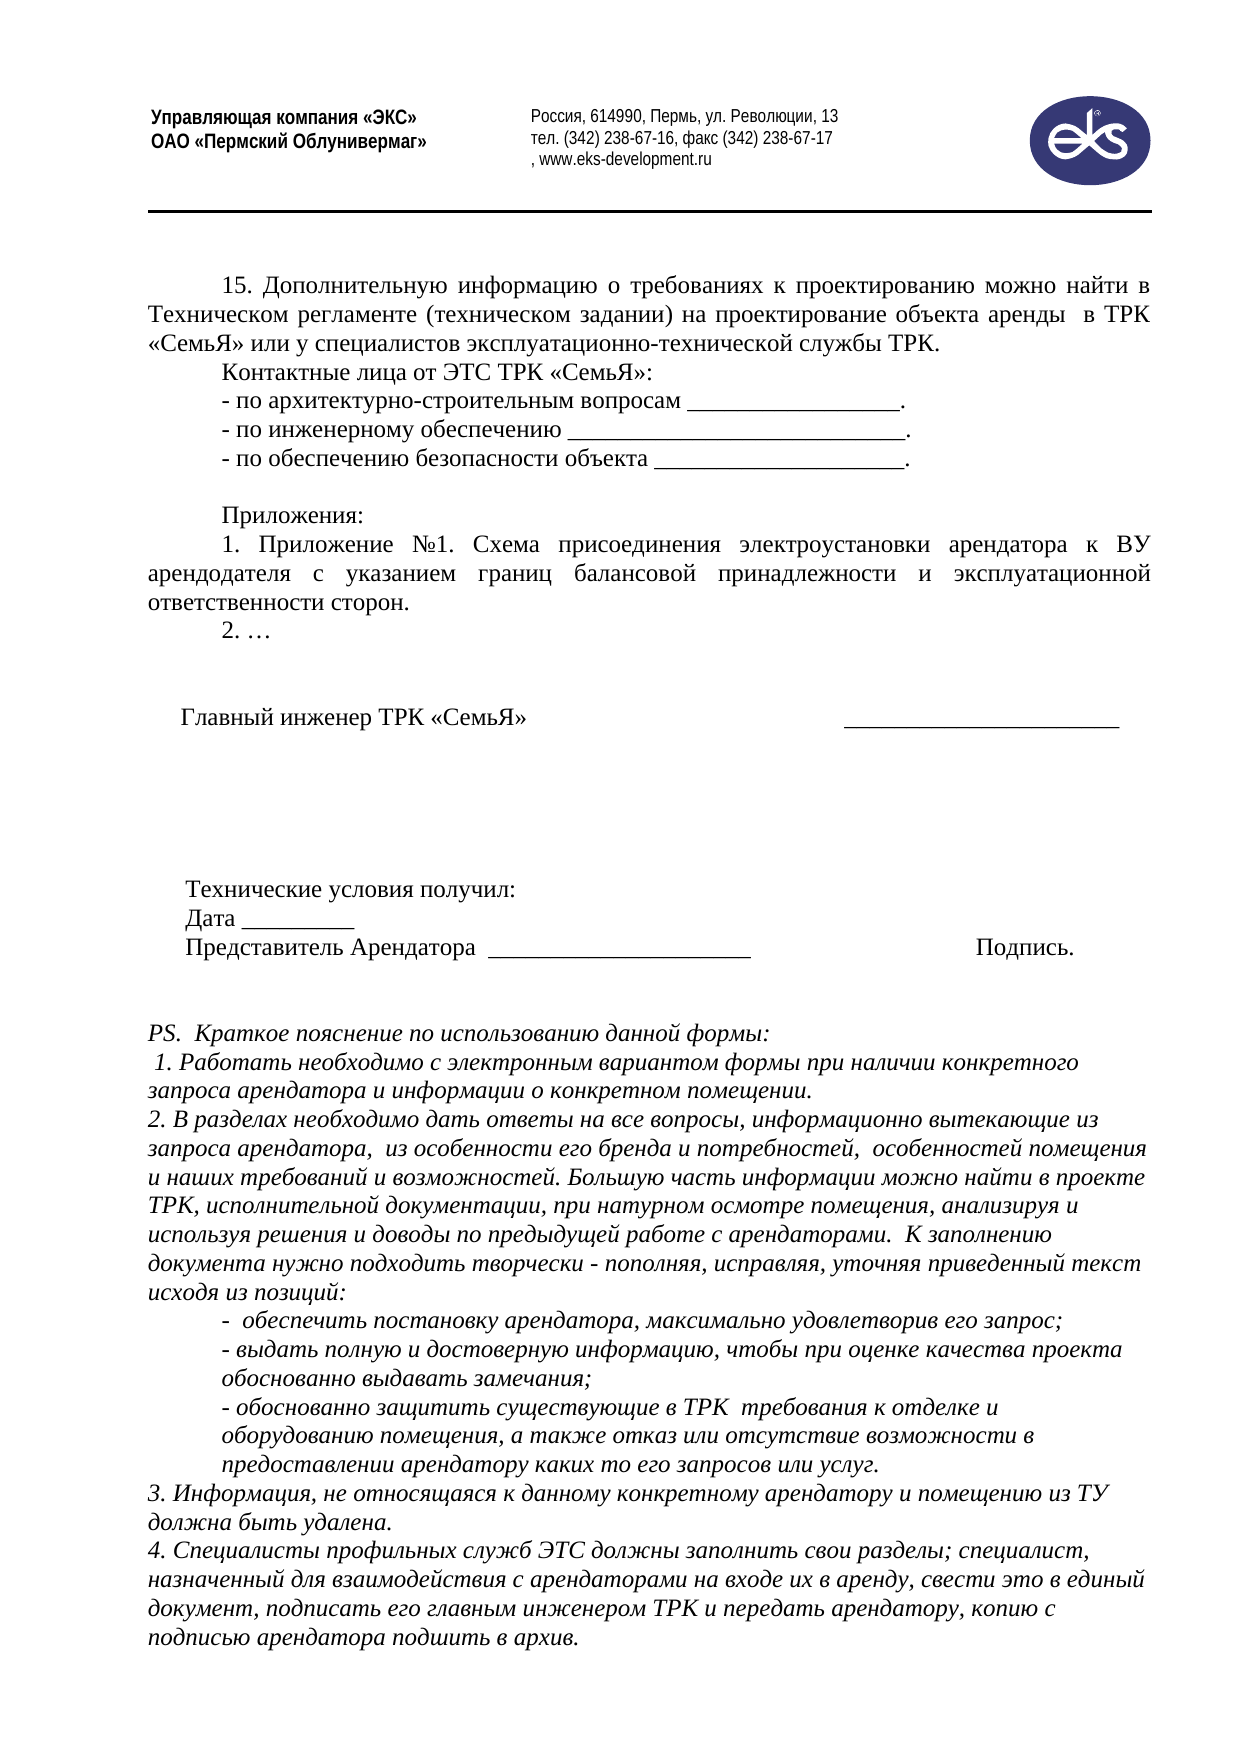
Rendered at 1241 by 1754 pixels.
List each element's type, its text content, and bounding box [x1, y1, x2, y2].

text - выдать полную и достоверную информацию, чтобы при оценке качества проекта обоснованно выдавать замечания; [221, 1334, 1152, 1392]
text 3. Информация, не относящаяся к данному конкретному арендатору и помещению из ТУ должна быть удалена. [148, 1478, 1152, 1536]
text - по обеспечению безопасности объекта ____________________. [185, 443, 1152, 472]
text - по архитектурно-строительным вопросам _________________. [185, 386, 1152, 414]
text - обеспечить постановку арендатора, максимально удовлетворив его запрос; [221, 1306, 1152, 1334]
text Приложения: [185, 501, 1152, 529]
text 2. В разделах необходимо дать ответы на все вопросы, информационно вытекающие из запроса арендатора, из особенности его бренда и потребностей, особенностей помещения и наших требований и возможностей. Большую часть информации можно найти в проекте ТРК, исполнительной документации, при натурном осмотре помещения, анализируя и используя решения и доводы по предыдущей работе с арендаторами. К заполнению документа нужно подходить творчески - пополняя, исправляя, уточняя приведенный текст исходя из позиций: [148, 1104, 1152, 1306]
text Представитель Арендатора _____________________ Подпись. [185, 932, 1152, 961]
text Дата _________ [185, 903, 1152, 932]
text Технические условия получил: [185, 874, 1152, 903]
text - обоснованно защитить существующие в ТРК требования к отделке и оборудованию помещения, а также отказ или отсутствие возможности в предоставлении арендатору каких то его запросов или услуг. [221, 1392, 1152, 1478]
text 1. Работать необходимо с электронным вариантом формы при наличии конкретного запроса арендатора и информации о конкретном помещении. [148, 1047, 1152, 1104]
text 15. Дополнительную информацию о требованиях к проектированию можно найти в Техническом регламенте (техническом задании) на проектирование объекта аренды в ТРК «СемьЯ» или у специалистов эксплуатационно-технической службы ТРК. [148, 271, 1152, 357]
text 2. … [148, 616, 1152, 644]
text - по инженерному обеспечению ___________________________. [185, 414, 1152, 443]
text 1. Приложение №1. Схема присоединения электроустановки арендатора к ВУ арендодателя с указанием границ балансовой принадлежности и эксплуатационной ответственности сторон. [148, 529, 1152, 616]
text PS. Краткое пояснение по использованию данной формы: [148, 1018, 1152, 1047]
text Контактные лица от ЭТС ТРК «СемьЯ»: [148, 357, 1152, 386]
text Главный инженер ТРК «СемьЯ» ______________________ [148, 702, 1152, 731]
text 4. Специалисты профильных служб ЭТС должны заполнить свои разделы; специалист, назначенный для взаимодействия с арендаторами на входе их в аренду, свести это в единый документ, подписать его главным инженером ТРК и передать арендатору, копию с подписью арендатора подшить в архив. [148, 1536, 1152, 1651]
